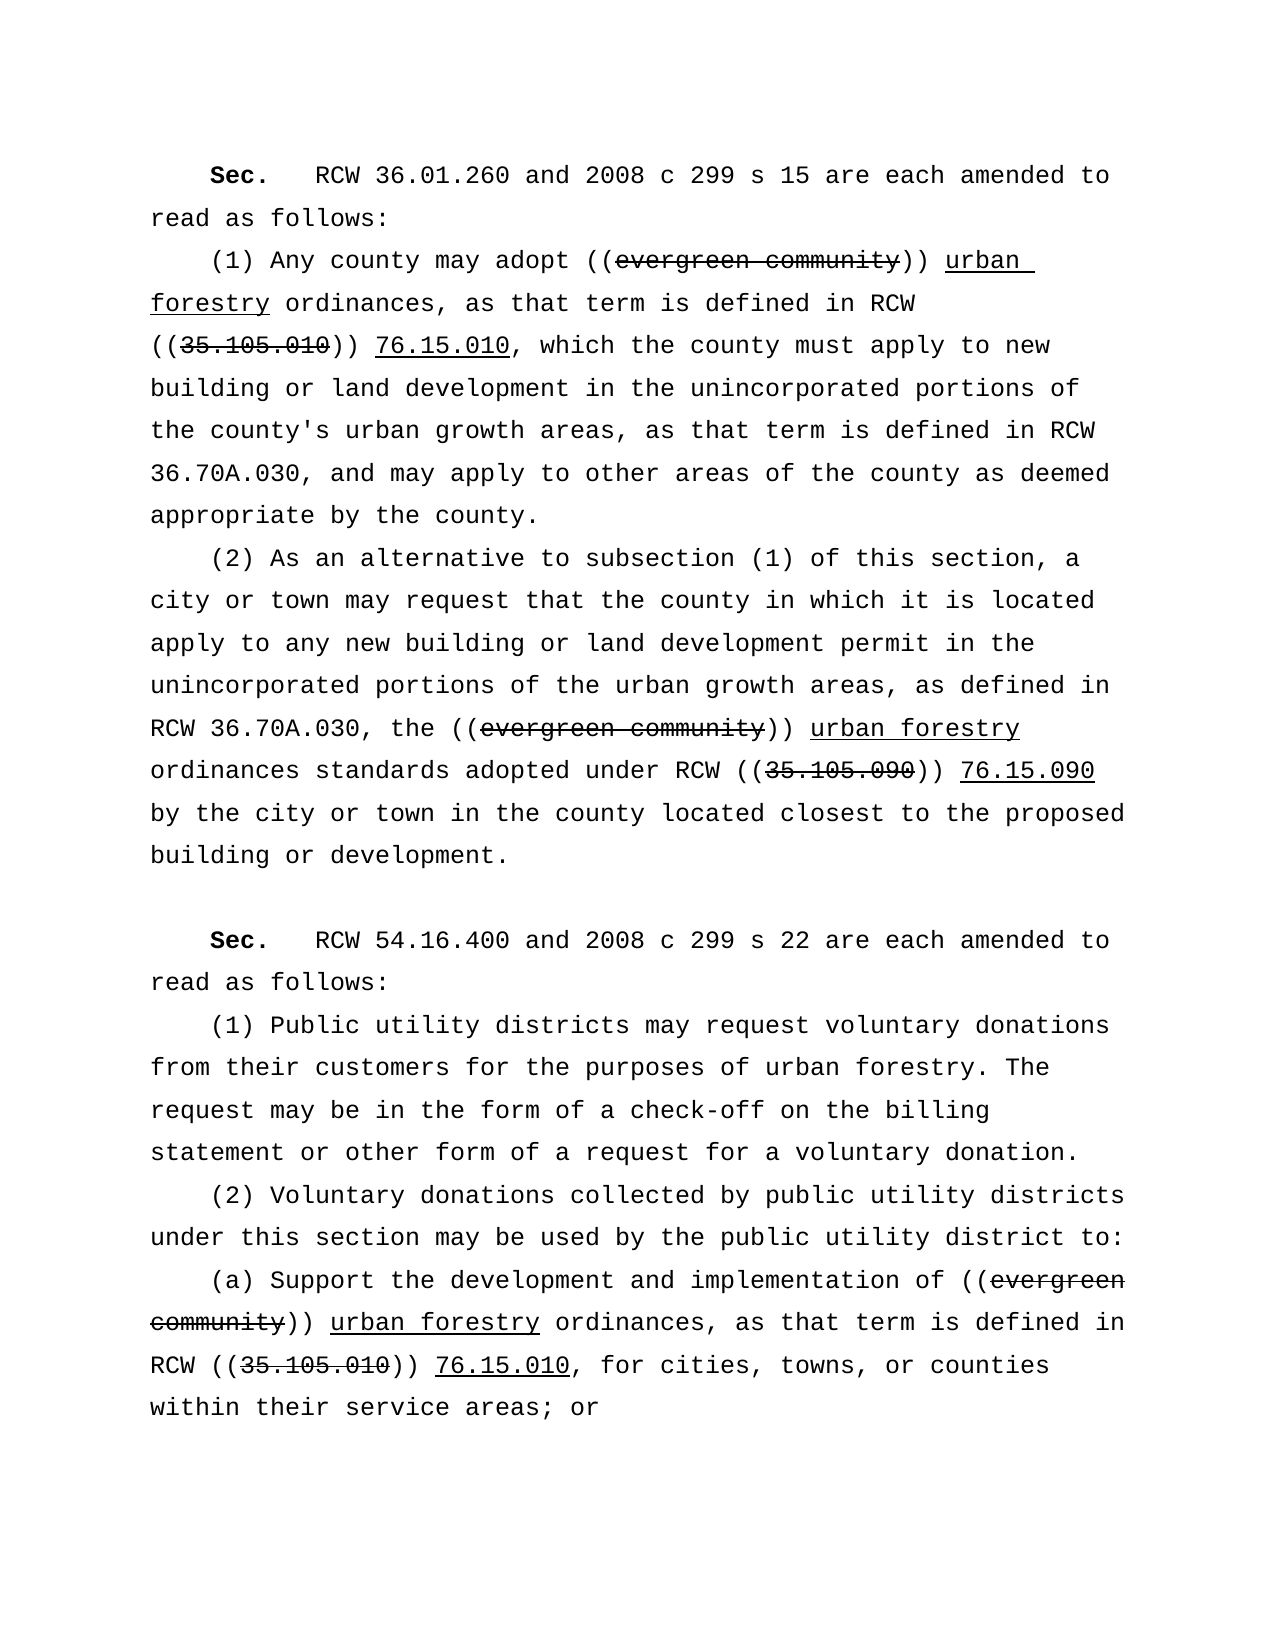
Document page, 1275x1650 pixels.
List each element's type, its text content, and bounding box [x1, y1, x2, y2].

text (1) Public utility districts may request voluntary donations from their customers for the purposes of urban forestry. The request may be in the form of a check-off on the billing statement or other form of a request for a voluntary donation. [150, 999, 1125, 1169]
text Sec. RCW 54.16.400 and 2008 c 299 s 22 are each amended to read as follows: [150, 914, 1125, 999]
text (1) Any county may adopt ((evergreen community)) urban forestry ordinances, as that term is defined in RCW ((35.105.010)) 76.15.010, which the county must apply to new building or land development in the unincorporated portions of the county's urban growth areas, as that term is defined in RCW 36.70A.030, and may apply to other areas of the county as deemed appropriate by the county. [150, 235, 1125, 532]
text (2) Voluntary donations collected by public utility districts under this section may be used by the public utility district to: [150, 1169, 1125, 1254]
text (a) Support the development and implementation of ((evergreen community)) urban forestry ordinances, as that term is defined in RCW ((35.105.010)) 76.15.010, for cities, towns, or counties within their service areas; or [150, 1254, 1125, 1424]
text (2) As an alternative to subsection (1) of this section, a city or town may request that the county in which it is located apply to any new building or land development permit in the unincorporated portions of the urban growth areas, as defined in RCW 36.70A.030, the ((evergreen community)) urban forestry ordinances standards adopted under RCW ((35.105.090)) 76.15.090 by the city or town in the county located closest to the proposed building or development. [150, 532, 1125, 872]
text Sec. RCW 36.01.260 and 2008 c 299 s 15 are each amended to read as follows: [150, 150, 1125, 235]
